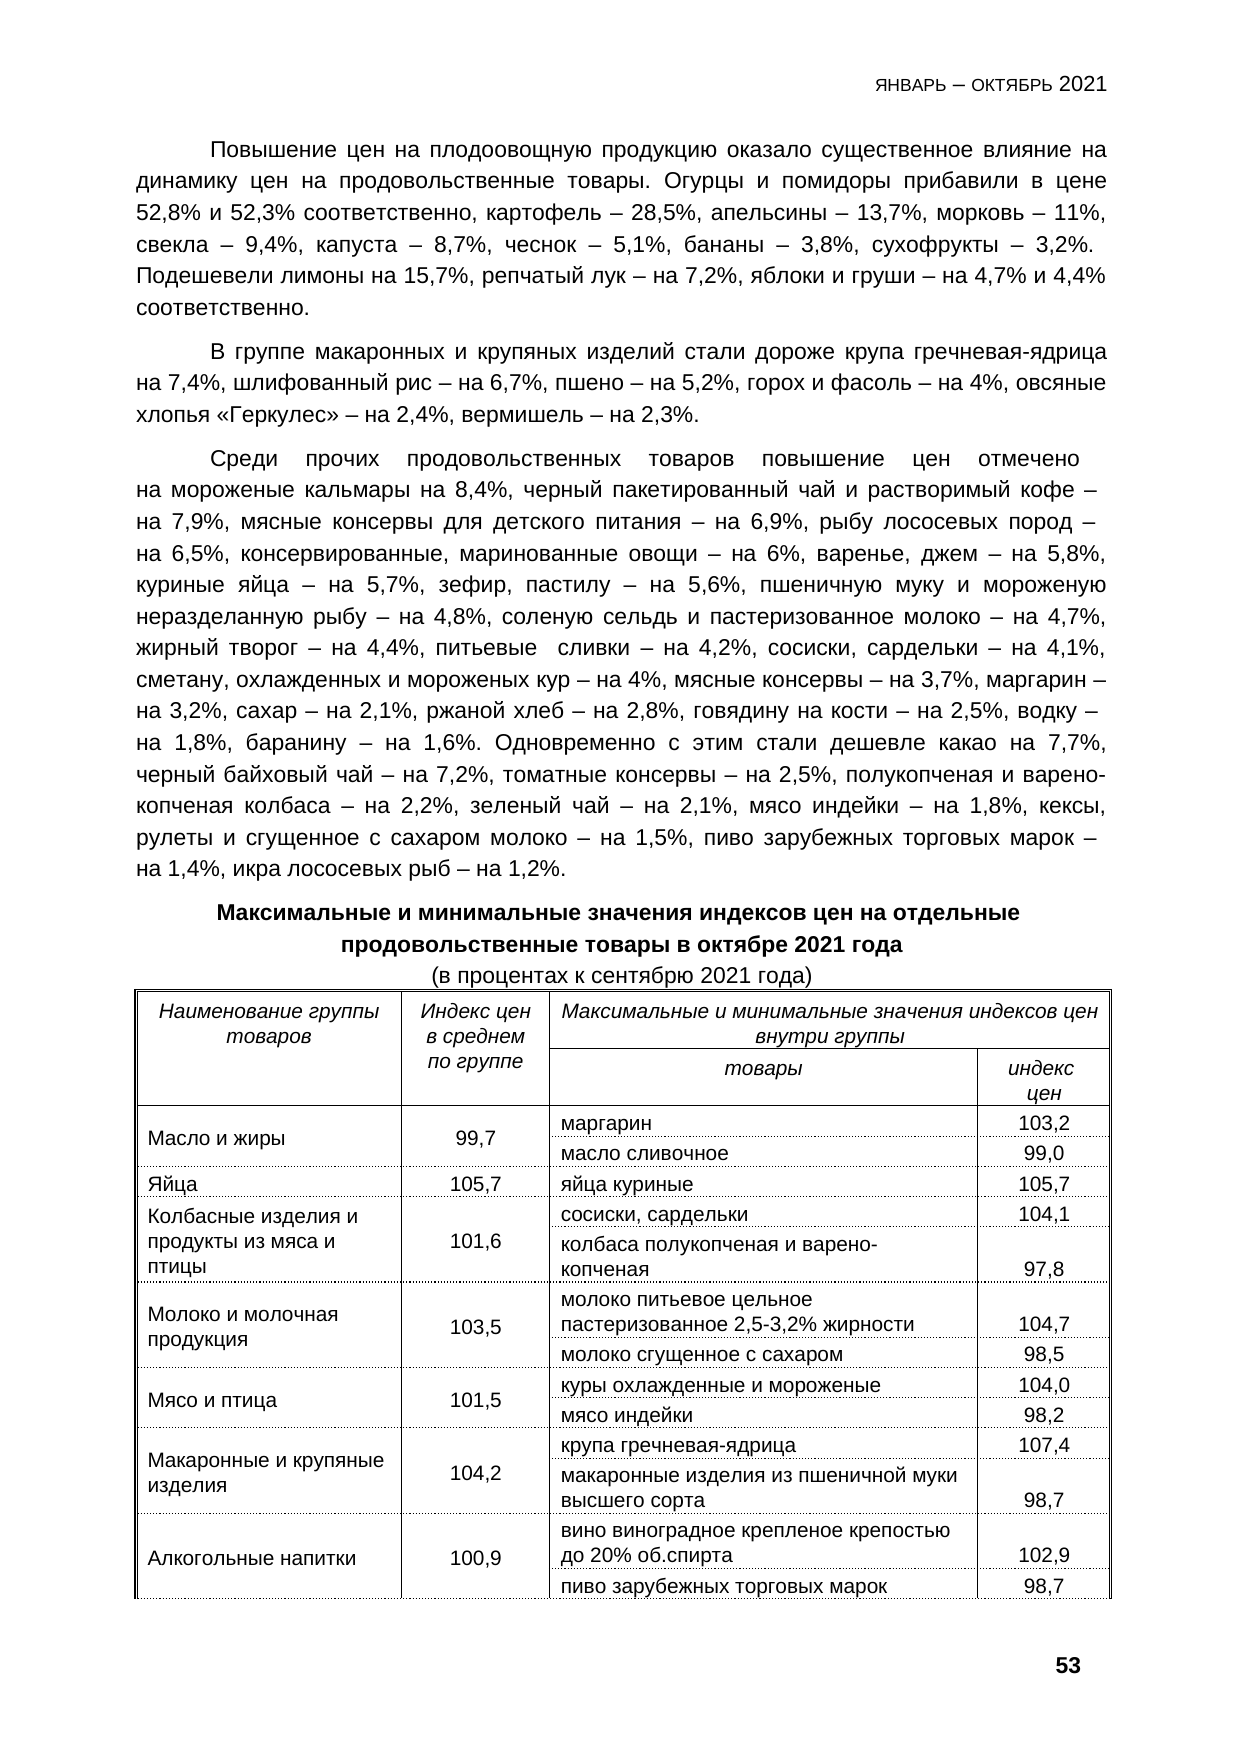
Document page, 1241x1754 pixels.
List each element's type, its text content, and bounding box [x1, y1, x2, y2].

text Повышение цен на плодоовощную продукцию оказало существенное влияние на динамику цен на продовольственные товары. Огурцы и помидоры прибавили в цене 52,8% и 52,3% соответственно, картофель – 28,5%, апельсины – 13,7%, морковь – 11%, свекла – 9,4%, капуста – 8,7%, чеснок – 5,1%, бананы – 3,8%, сухофрукты – 3,2%. Подешевели лимоны на 15,7%, репчатый лук – на 7,2%, яблоки и груши – на 4,7% и 4,4% соответственно. [136, 136, 1107, 320]
text Среди прочих продовольственных товаров повышение цен отмечено на мороженые кальмары на 8,4%, черный пакетированный чай и растворимый кофе – на 7,9%, мясные консервы для детского питания – на 6,9%, рыбу лососевых пород – на 6,5%, консервированные, маринованные овощи – на 6%, варенье, джем – на 5,8%, куриные яйца – на 5,7%, зефир, пастилу – на 5,6%, пшеничную муку и мороженую неразделанную рыбу – на 4,8%, соленую сельдь и пастеризованное молоко – на 4,7%, жирный творог – на 4,4%, питьевые сливки – на 4,2%, сосиски, сардельки – на 4,1%, сметану, охлажденных и мороженых кур – на 4%, мясные консервы – на 3,7%, маргарин – на 3,2%, сахар – на 2,1%, ржаной хлеб – на 2,8%, говядину на кости – на 2,5%, водку – на 1,8%, баранину – на 1,6%. Одновременно с этим стали дешевле какао на 7,7%, черный байховый чай – на 7,2%, томатные консервы – на 2,5%, полукопченая и варено-копченая колбаса – на 2,2%, зеленый чай – на 2,1%, мясо индейки – на 1,8%, кексы, рулеты и сгущенное с сахаром молоко – на 1,5%, пиво зарубежных торговых марок – на 1,4%, икра лососевых рыб – на 1,2%. [136, 445, 1107, 882]
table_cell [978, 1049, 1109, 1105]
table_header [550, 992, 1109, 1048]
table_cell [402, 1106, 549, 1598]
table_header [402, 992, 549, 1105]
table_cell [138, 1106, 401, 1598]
text (в процентах к сентябрю 2021 года) [136, 962, 1107, 989]
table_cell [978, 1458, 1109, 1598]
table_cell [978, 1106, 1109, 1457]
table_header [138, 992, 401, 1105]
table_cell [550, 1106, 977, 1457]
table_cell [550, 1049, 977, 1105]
text Максимальные и минимальные значения индексов цен на отдельные продовольственные товары в октябре 2021 года [136, 899, 1107, 957]
text В группе макаронных и крупяных изделий стали дороже крупа гречневая-ядрица на 7,4%, шлифованный рис – на 6,7%, пшено – на 5,2%, горох и фасоль – на 4%, овсяные хлопья «Геркулес» – на 2,4%, вермишель – на 2,3%. [136, 338, 1107, 427]
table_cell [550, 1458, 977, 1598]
